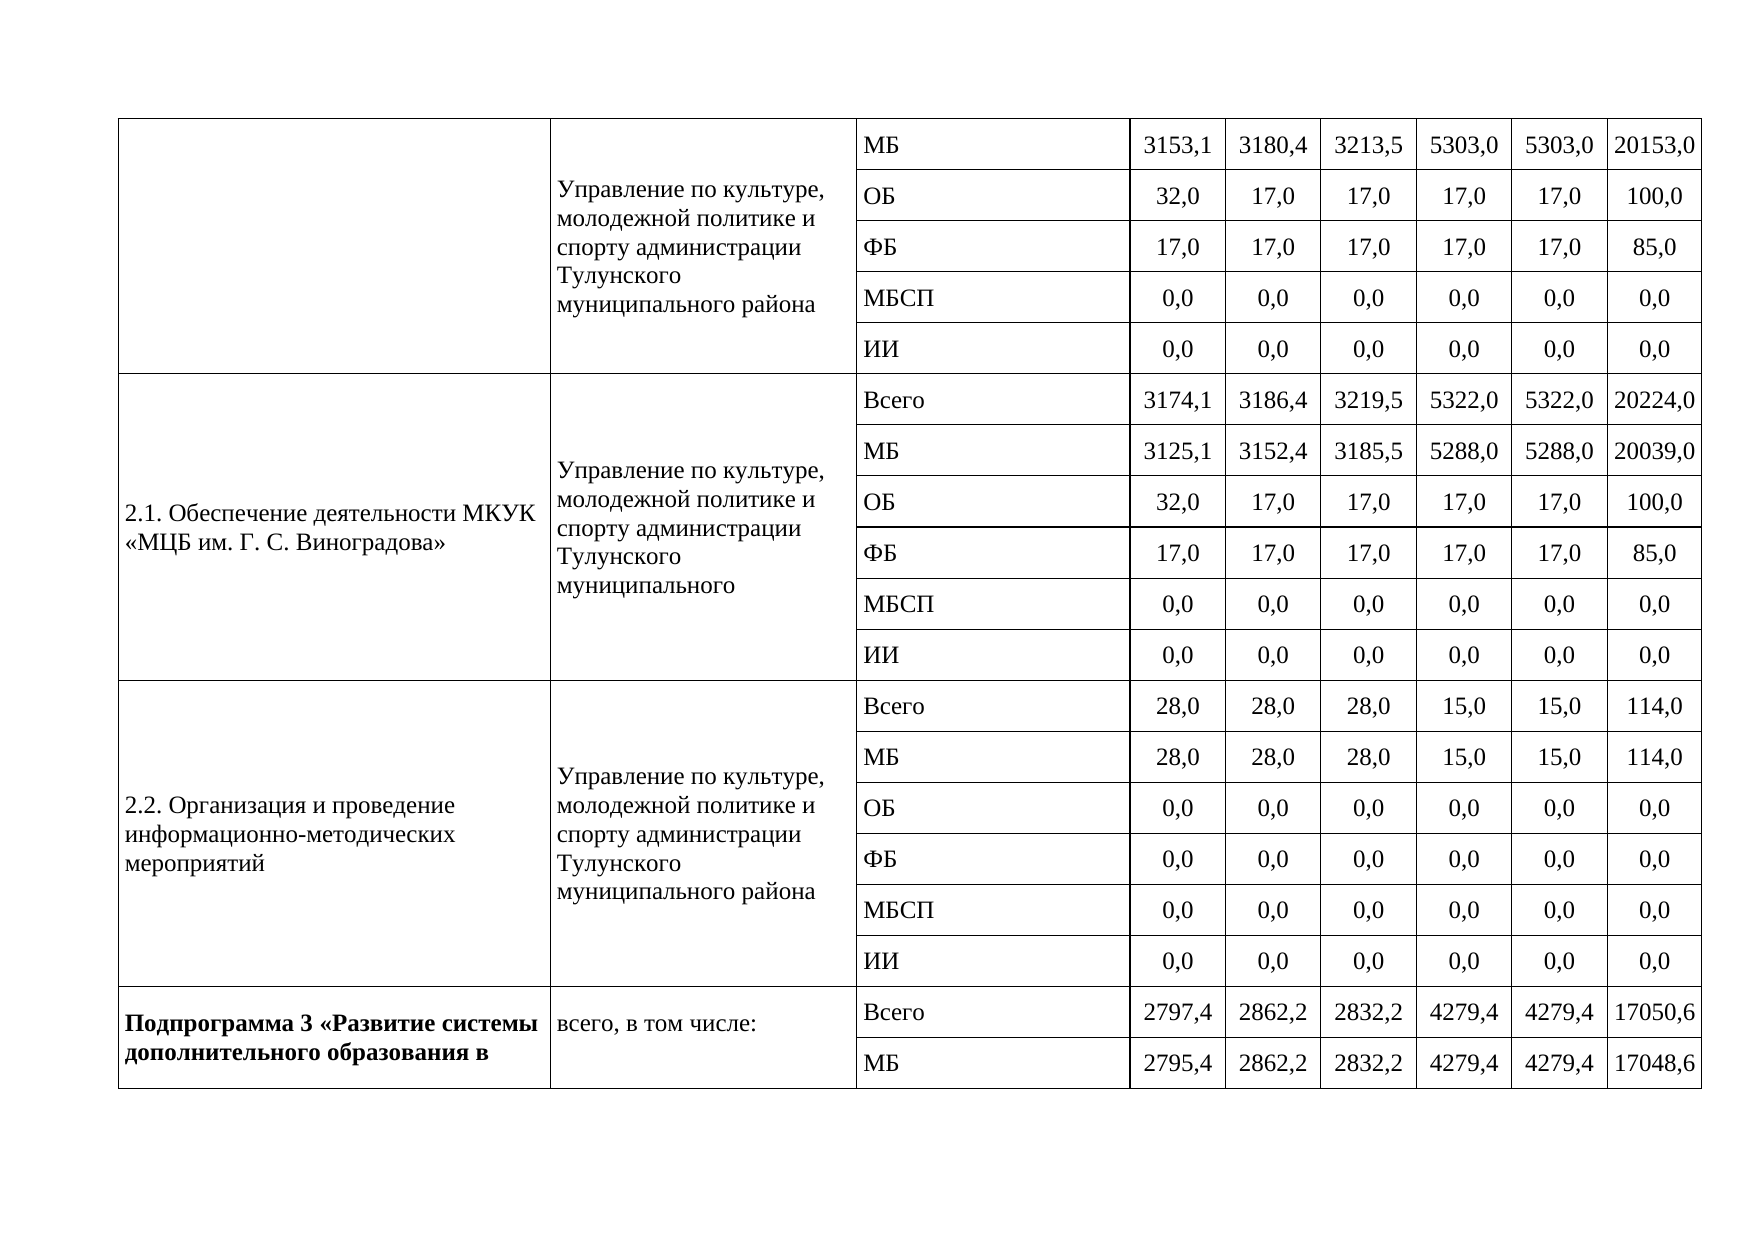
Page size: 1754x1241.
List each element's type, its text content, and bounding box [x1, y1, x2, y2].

table_cell 3186,4 [1226, 374, 1320, 424]
table_cell 3174,1 [1131, 374, 1225, 424]
table_cell 0,0 [1417, 323, 1511, 373]
table_cell 0,0 [1608, 783, 1701, 833]
table_cell 3153,1 [1131, 119, 1225, 169]
table_cell ОБ [857, 170, 1129, 220]
table_cell 0,0 [1321, 936, 1416, 986]
table_cell Всего [857, 987, 1129, 1037]
table_cell 28,0 [1226, 732, 1320, 782]
table_cell 4279,4 [1512, 987, 1607, 1037]
table_cell 17,0 [1226, 476, 1320, 526]
table_cell 0,0 [1131, 630, 1225, 679]
table_cell 0,0 [1226, 272, 1320, 322]
table_cell 28,0 [1131, 681, 1225, 731]
table_cell ИИ [857, 630, 1129, 679]
table_cell 0,0 [1608, 885, 1701, 935]
table_cell 2862,2 [1226, 1038, 1320, 1088]
table_cell 2795,4 [1131, 1038, 1225, 1088]
table_cell 3152,4 [1226, 425, 1320, 475]
table_cell 3213,5 [1321, 119, 1416, 169]
table_cell 0,0 [1226, 936, 1320, 986]
table_cell ФБ [857, 528, 1129, 577]
table_cell ОБ [857, 783, 1129, 833]
table_cell 0,0 [1512, 783, 1607, 833]
table_cell МБ [857, 425, 1129, 475]
table_cell 0,0 [1417, 272, 1511, 322]
table_cell 15,0 [1417, 732, 1511, 782]
table_cell 15,0 [1417, 681, 1511, 731]
table_cell 5322,0 [1512, 374, 1607, 424]
table_cell 0,0 [1608, 630, 1701, 679]
table_cell 17,0 [1321, 476, 1416, 526]
table_cell 4279,4 [1417, 987, 1511, 1037]
table_cell 0,0 [1321, 834, 1416, 884]
table_cell 100,0 [1608, 476, 1701, 526]
table_cell 20224,0 [1608, 374, 1701, 424]
table_cell 17050,6 [1608, 987, 1701, 1037]
table_cell МБСП [857, 579, 1129, 628]
table_cell ИИ [857, 323, 1129, 373]
table_cell 0,0 [1131, 936, 1225, 986]
table_cell всего, в том числе: [551, 987, 856, 1088]
table_cell 0,0 [1321, 272, 1416, 322]
table_cell 0,0 [1512, 272, 1607, 322]
table_cell 0,0 [1417, 630, 1511, 679]
table_cell 0,0 [1131, 834, 1225, 884]
table_cell 5288,0 [1512, 425, 1607, 475]
table_cell 3219,5 [1321, 374, 1416, 424]
table_cell 5303,0 [1512, 119, 1607, 169]
table_cell 114,0 [1608, 681, 1701, 731]
table_cell 2797,4 [1131, 987, 1225, 1037]
table_cell ФБ [857, 221, 1129, 271]
table_cell 0,0 [1512, 885, 1607, 935]
table_cell 5322,0 [1417, 374, 1511, 424]
table_cell 0,0 [1226, 783, 1320, 833]
table_cell 3185,5 [1321, 425, 1416, 475]
table_cell 17,0 [1321, 170, 1416, 220]
table_cell 17,0 [1131, 528, 1225, 577]
table_cell МБ [857, 119, 1129, 169]
table_cell 85,0 [1608, 528, 1701, 577]
table_cell 0,0 [1226, 579, 1320, 628]
table_cell 85,0 [1608, 221, 1701, 271]
table_cell 20153,0 [1608, 119, 1701, 169]
table_cell 0,0 [1417, 834, 1511, 884]
table_cell 2862,2 [1226, 987, 1320, 1037]
table_cell 0,0 [1131, 885, 1225, 935]
table_cell 3125,1 [1131, 425, 1225, 475]
table_cell Управление по культуре, молодежной политике и спорту администрации Тулунского муниципального района [551, 681, 856, 986]
table_cell МБ [857, 732, 1129, 782]
table_cell 15,0 [1512, 732, 1607, 782]
table_cell 32,0 [1131, 476, 1225, 526]
table_cell Подпрограмма 3 «Развитие системы дополнительного образования в сфере культуры в Тулунском районе» на 2017-2021 годы [119, 987, 550, 1088]
table_cell МБ [857, 1038, 1129, 1088]
table_cell 0,0 [1512, 834, 1607, 884]
table_cell 0,0 [1417, 579, 1511, 628]
table_cell 0,0 [1608, 579, 1701, 628]
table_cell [551, 119, 856, 373]
table_cell 0,0 [1512, 936, 1607, 986]
table_cell 2832,2 [1321, 987, 1416, 1037]
table_cell 0,0 [1131, 272, 1225, 322]
table_cell 0,0 [1226, 834, 1320, 884]
table_cell 0,0 [1608, 834, 1701, 884]
table_cell 17,0 [1226, 221, 1320, 271]
table_cell 0,0 [1321, 323, 1416, 373]
table_cell 4279,4 [1417, 1038, 1511, 1088]
table_cell 17,0 [1512, 170, 1607, 220]
table_cell МБСП [857, 885, 1129, 935]
table_cell 17,0 [1226, 170, 1320, 220]
table_cell 0,0 [1608, 272, 1701, 322]
table_cell Всего [857, 681, 1129, 731]
table_cell 0,0 [1321, 630, 1416, 679]
table_cell 17,0 [1512, 221, 1607, 271]
table_cell 17,0 [1226, 528, 1320, 577]
table_cell 0,0 [1226, 885, 1320, 935]
table_cell ИИ [857, 936, 1129, 986]
table_cell 17,0 [1417, 221, 1511, 271]
table_cell ОБ [857, 476, 1129, 526]
table_cell 20039,0 [1608, 425, 1701, 475]
table_cell 2.1. Обеспечение деятельности МКУК «МЦБ им. Г. С. Виноградова» [119, 374, 550, 679]
table_cell 15,0 [1512, 681, 1607, 731]
table_cell 17,0 [1321, 528, 1416, 577]
table_cell 4279,4 [1512, 1038, 1607, 1088]
table_cell 5303,0 [1417, 119, 1511, 169]
table_cell 32,0 [1131, 170, 1225, 220]
table_cell 100,0 [1608, 170, 1701, 220]
table_cell 5288,0 [1417, 425, 1511, 475]
table_cell 0,0 [1226, 323, 1320, 373]
table_cell 3180,4 [1226, 119, 1320, 169]
table_cell 28,0 [1321, 681, 1416, 731]
table_cell МБСП [857, 272, 1129, 322]
table_cell ФБ [857, 834, 1129, 884]
table_cell 0,0 [1417, 783, 1511, 833]
table_cell 17,0 [1321, 221, 1416, 271]
table_cell 0,0 [1321, 783, 1416, 833]
table_cell 2832,2 [1321, 1038, 1416, 1088]
table_cell 17,0 [1417, 170, 1511, 220]
table_cell 0,0 [1512, 579, 1607, 628]
table_cell 0,0 [1608, 323, 1701, 373]
table_cell 0,0 [1226, 630, 1320, 679]
table_cell 0,0 [1417, 885, 1511, 935]
table_cell 0,0 [1512, 323, 1607, 373]
table_cell 28,0 [1321, 732, 1416, 782]
table_cell 17,0 [1512, 476, 1607, 526]
table_cell 17,0 [1417, 528, 1511, 577]
table_cell 2.2. Организация и проведение информационно-методических мероприятий [119, 681, 550, 986]
table_cell 0,0 [1512, 630, 1607, 679]
table_cell 17,0 [1512, 528, 1607, 577]
table_cell 0,0 [1131, 783, 1225, 833]
table_cell 0,0 [1417, 936, 1511, 986]
table_cell Всего [857, 374, 1129, 424]
table_cell 0,0 [1321, 885, 1416, 935]
table_cell 17048,6 [1608, 1038, 1701, 1088]
table_cell 0,0 [1131, 579, 1225, 628]
table_cell 0,0 [1608, 936, 1701, 986]
table_cell 0,0 [1321, 579, 1416, 628]
table_cell 28,0 [1226, 681, 1320, 731]
table_cell 114,0 [1608, 732, 1701, 782]
table_cell 28,0 [1131, 732, 1225, 782]
table_cell 17,0 [1417, 476, 1511, 526]
table_cell 0,0 [1131, 323, 1225, 373]
table_cell Управление по культуре, молодежной политике и спорту администрации Тулунского муниципального [551, 374, 856, 679]
table_cell 17,0 [1131, 221, 1225, 271]
